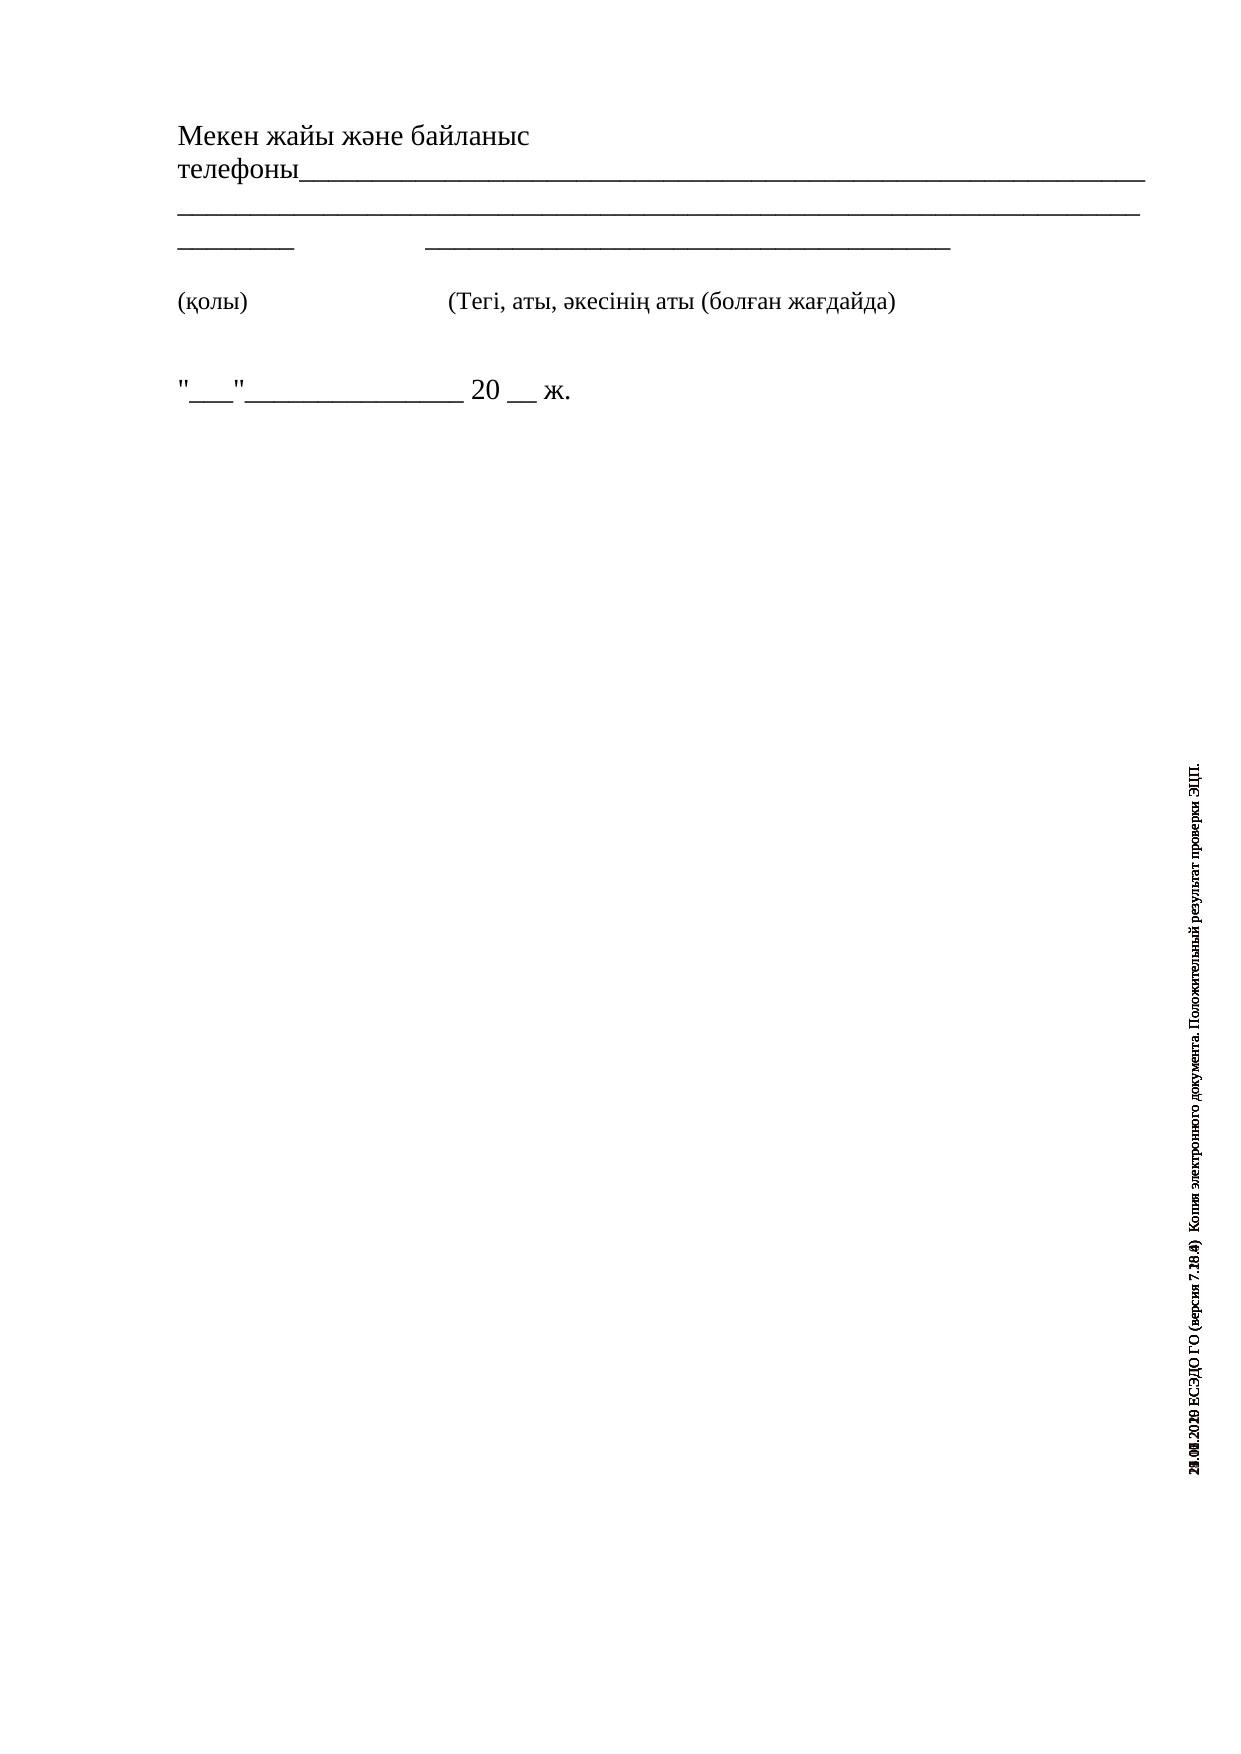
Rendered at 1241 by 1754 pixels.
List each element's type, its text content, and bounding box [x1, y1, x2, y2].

text ________ ____________________________________ [177, 219, 1152, 252]
text Мекен жайы және байланыс телефоны____________________________________________________________________________________________________________________________ [177, 118, 1152, 219]
text "___"_______________ 20 __ ж. [177, 372, 1152, 406]
text (қолы) (Тегі, аты, әкесінің аты (болған жағдайда) [177, 286, 1152, 314]
